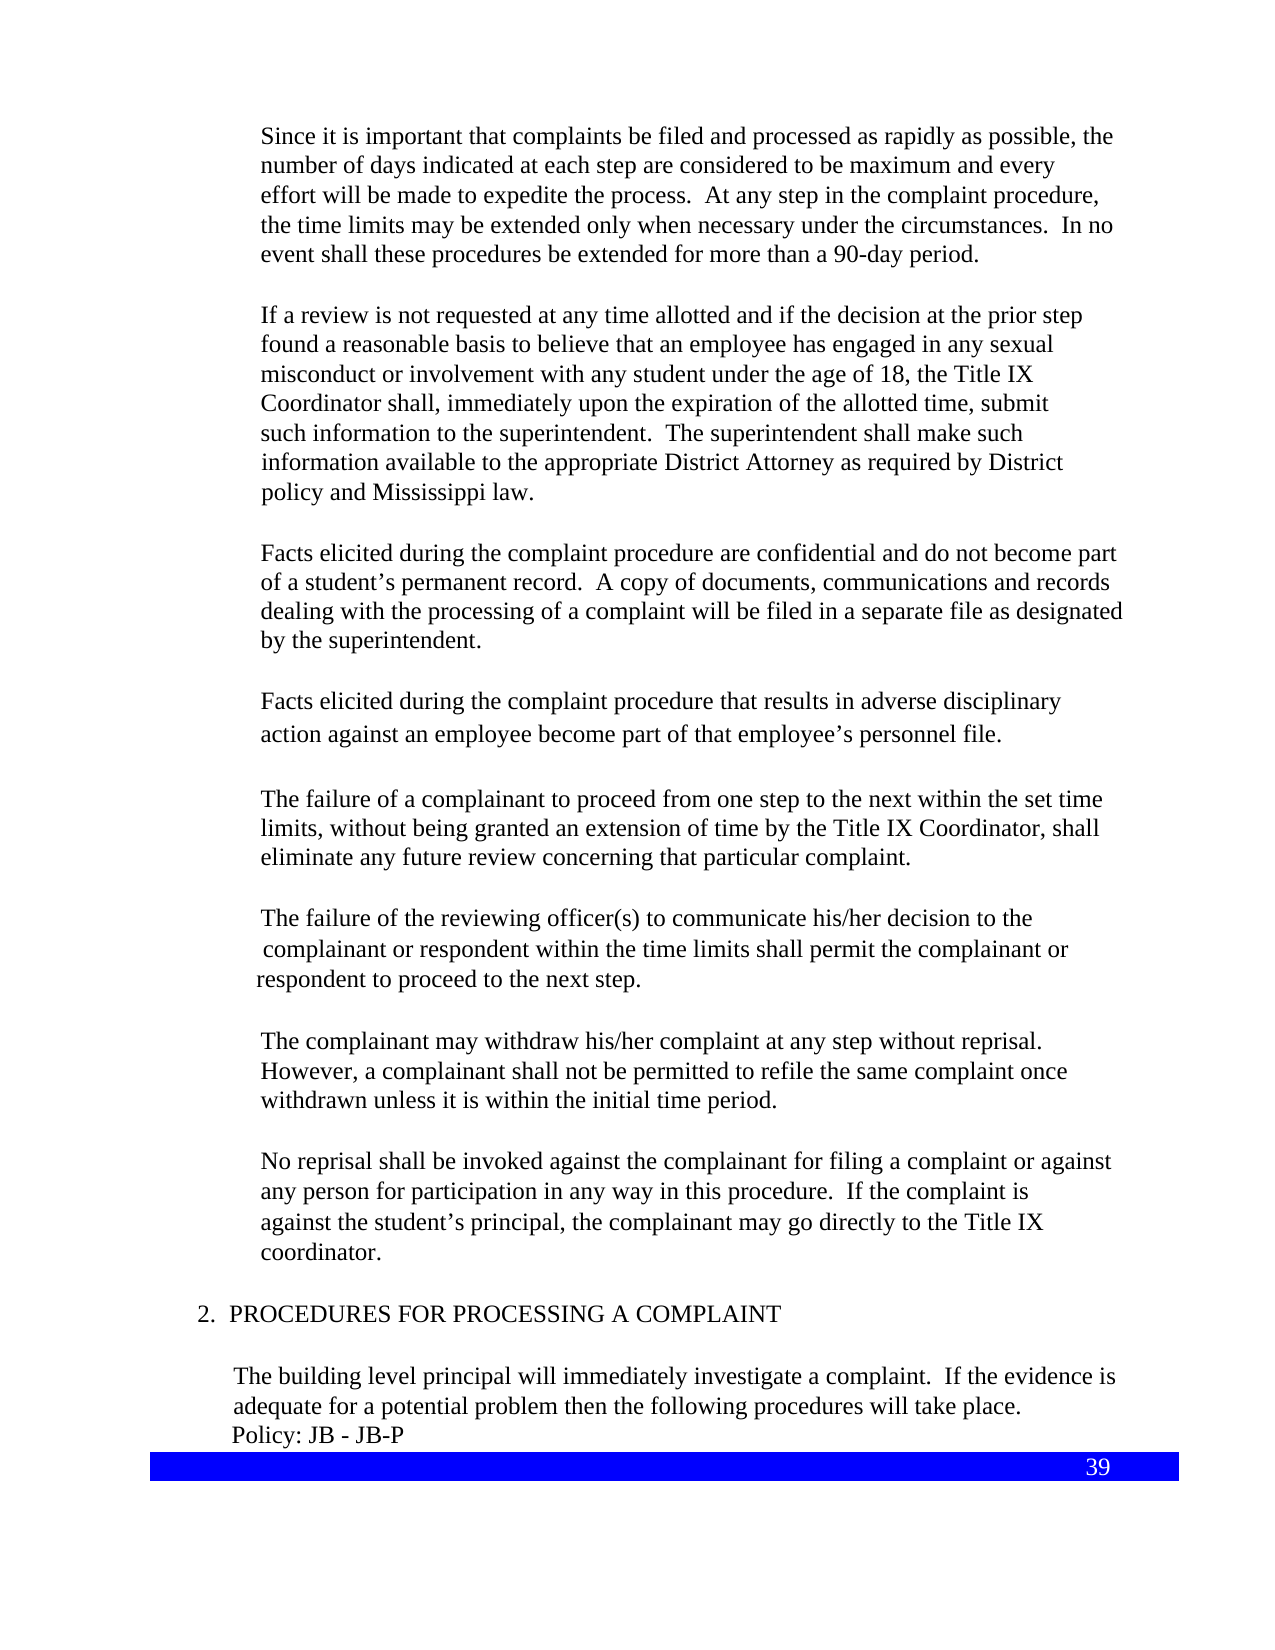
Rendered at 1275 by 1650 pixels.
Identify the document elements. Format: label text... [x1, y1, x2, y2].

text the time limits may be extended only when necessary under the circumstances. In no [185, 210, 1114, 238]
text Facts elicited during the complaint procedure are confidential and do not become part of a student’s permanent record. A copy of documents, communications and records dealing with the processing of a complaint will be filed in a separate file as designated by the superintendent. [148, 538, 1124, 654]
text adequate for a potential problem then the following procedures will take place. [148, 1391, 1117, 1419]
text Since it is important that complaints be filed and processed as rapidly as possible, the number of days indicated at each step are considered to be maximum and every [148, 121, 1114, 179]
text Policy: JB - JB-P [150, 1420, 1117, 1449]
text The failure of a complainant to proceed from one step to the next within the set time limits, without being granted an extension of time by the Title IX Coordinator, shall eliminate any future review concerning that particular complaint. [148, 784, 1124, 871]
text 2. PROCEDURES FOR PROCESSING A COMPLAINT [197, 1299, 1125, 1328]
text The building level principal will immediately investigate a complaint. If the evidence is [148, 1361, 1117, 1390]
text event shall these procedures be extended for more than a 90-day period. [185, 239, 1114, 268]
text respondent to proceed to the next step. [35, 964, 1179, 993]
text If a review is not requested at any time allotted and if the decision at the prior step found a reasonable basis to believe that an employee has engaged in any sexual [148, 300, 1124, 358]
text such information to the superintendent. The superintendent shall make such [148, 418, 1124, 447]
text information available to the appropriate District Attorney as required by District [148, 447, 1124, 476]
text effort will be made to expedite the process. At any step in the complaint procedure, [185, 180, 1114, 209]
text policy and Mississippi law. [148, 477, 1124, 506]
text The failure of the reviewing officer(s) to communicate his/her decision to the [169, 903, 1125, 932]
text action against an employee become part of that employee’s personnel file. [148, 719, 1109, 748]
text No reprisal shall be invoked against the complainant for filing a complaint or against any person for participation in any way in this procedure. If the complaint is [148, 1146, 1125, 1204]
text complainant or respondent within the time limits shall permit the complainant or [169, 934, 1125, 962]
text against the student’s principal, the complainant may go directly to the Title IX [148, 1207, 1125, 1235]
text withdrawn unless it is within the initial time period. [148, 1086, 1124, 1114]
text The complainant may withdraw his/her complaint at any step without reprisal. [148, 1026, 1124, 1055]
text Coordinator shall, immediately upon the expiration of the allotted time, submit [148, 388, 1124, 417]
text However, a complainant shall not be permitted to refile the same complaint once [148, 1056, 1124, 1085]
text Facts elicited during the complaint procedure that results in adverse disciplinary [148, 686, 1109, 715]
text misconduct or involvement with any student under the age of 18, the Title IX [148, 359, 1124, 387]
text coordinator. [148, 1237, 1125, 1266]
